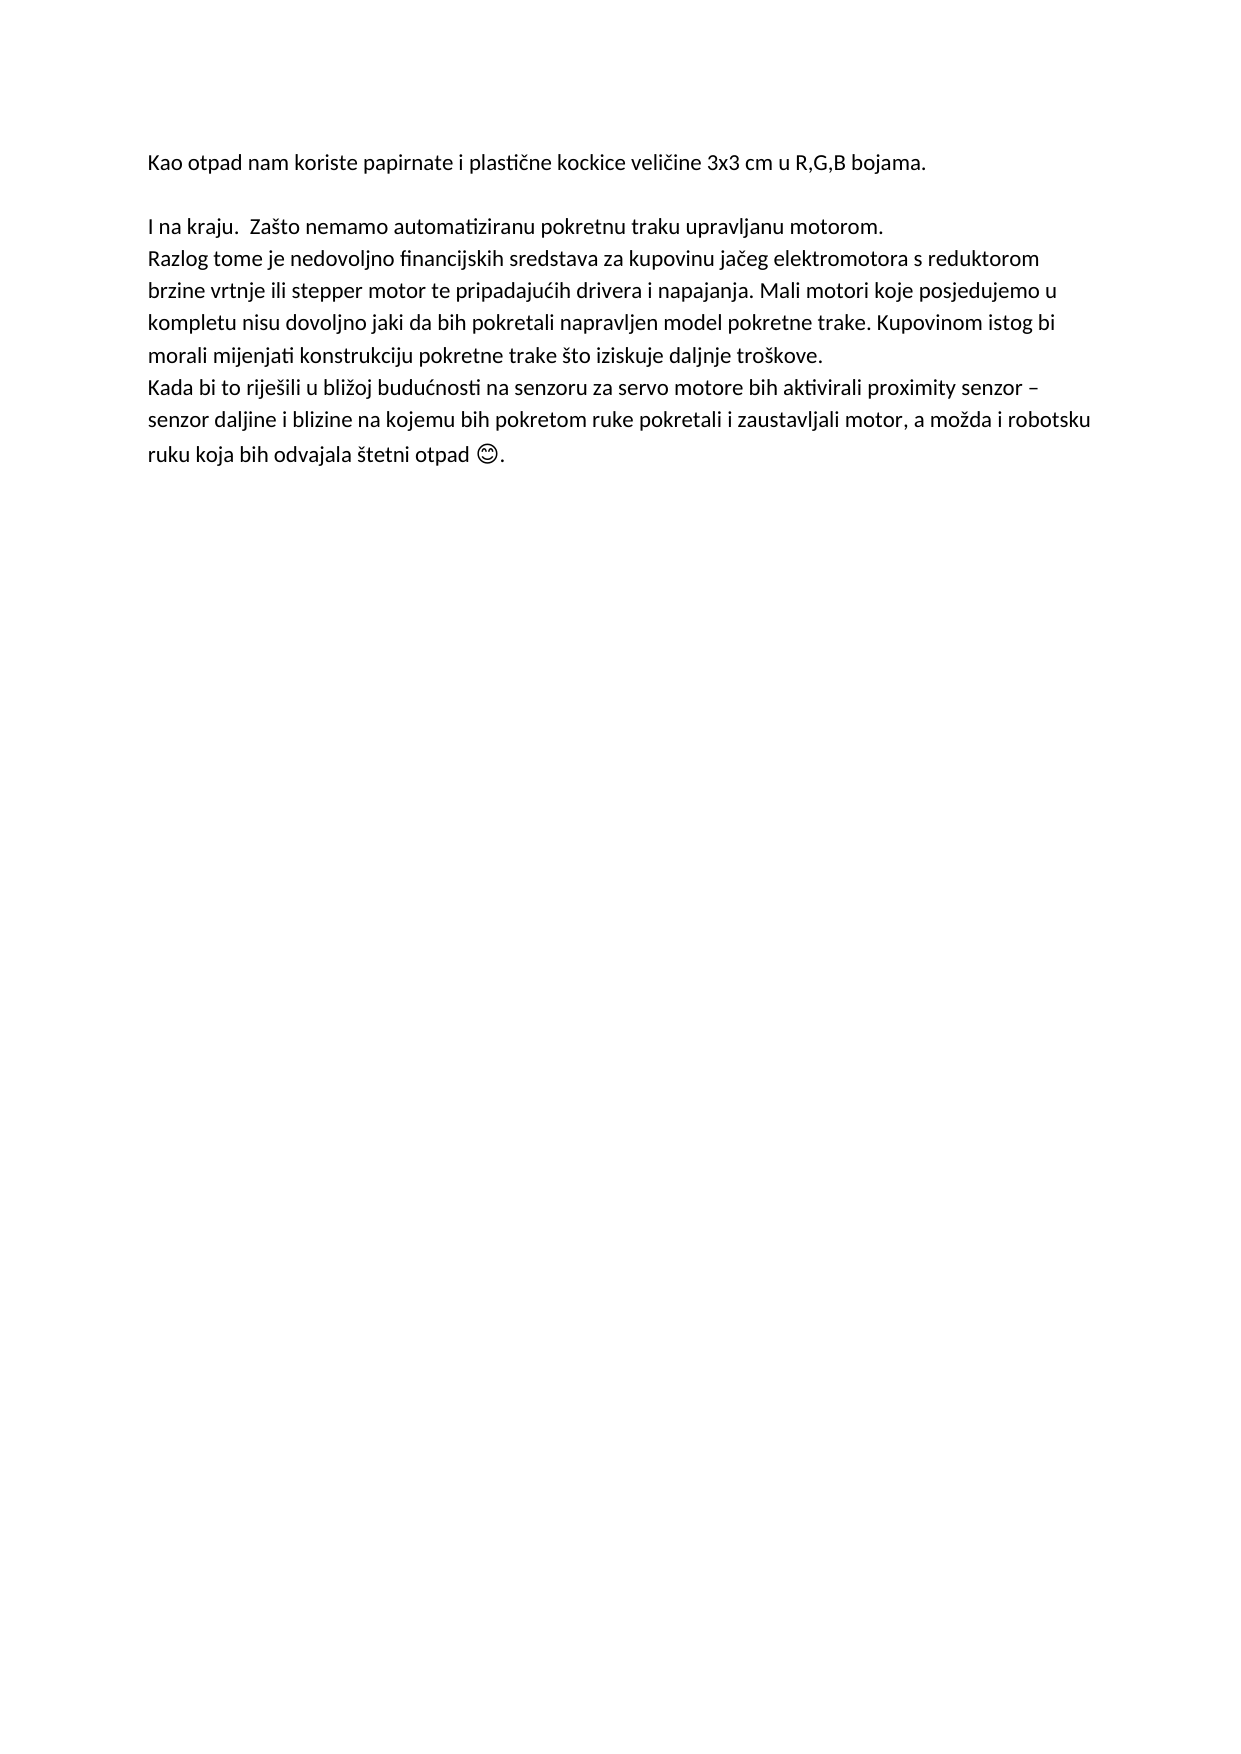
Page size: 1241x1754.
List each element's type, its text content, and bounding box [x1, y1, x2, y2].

text Razlog tome je nedovoljno financijskih sredstava za kupovinu jačeg elektromotora s reduktorom brzine vrtnje ili stepper motor te pripadajućih drivera i napajanja. Mali motori koje posjedujemo u kompletu nisu dovoljno jaki da bih pokretali napravljen model pokretne trake. Kupovinom istog bi morali mijenjati konstrukciju pokretne trake što iziskuje daljnje troškove. [148, 244, 1093, 369]
text Kada bi to riješili u bližoj budućnosti na senzoru za servo motore bih aktivirali proximity senzor – senzor daljine i blizine na kojemu bih pokretom ruke pokretali i zaustavljali motor, a možda i robotsku ruku koja bih odvajala štetni otpad . [148, 373, 1093, 469]
text I na kraju. Zašto nemamo automatiziranu pokretnu traku upravljanu motorom. [148, 212, 1093, 240]
text Kao otpad nam koriste papirnate i plastične kockice veličine 3x3 cm u R,G,B bojama. [148, 148, 1093, 176]
